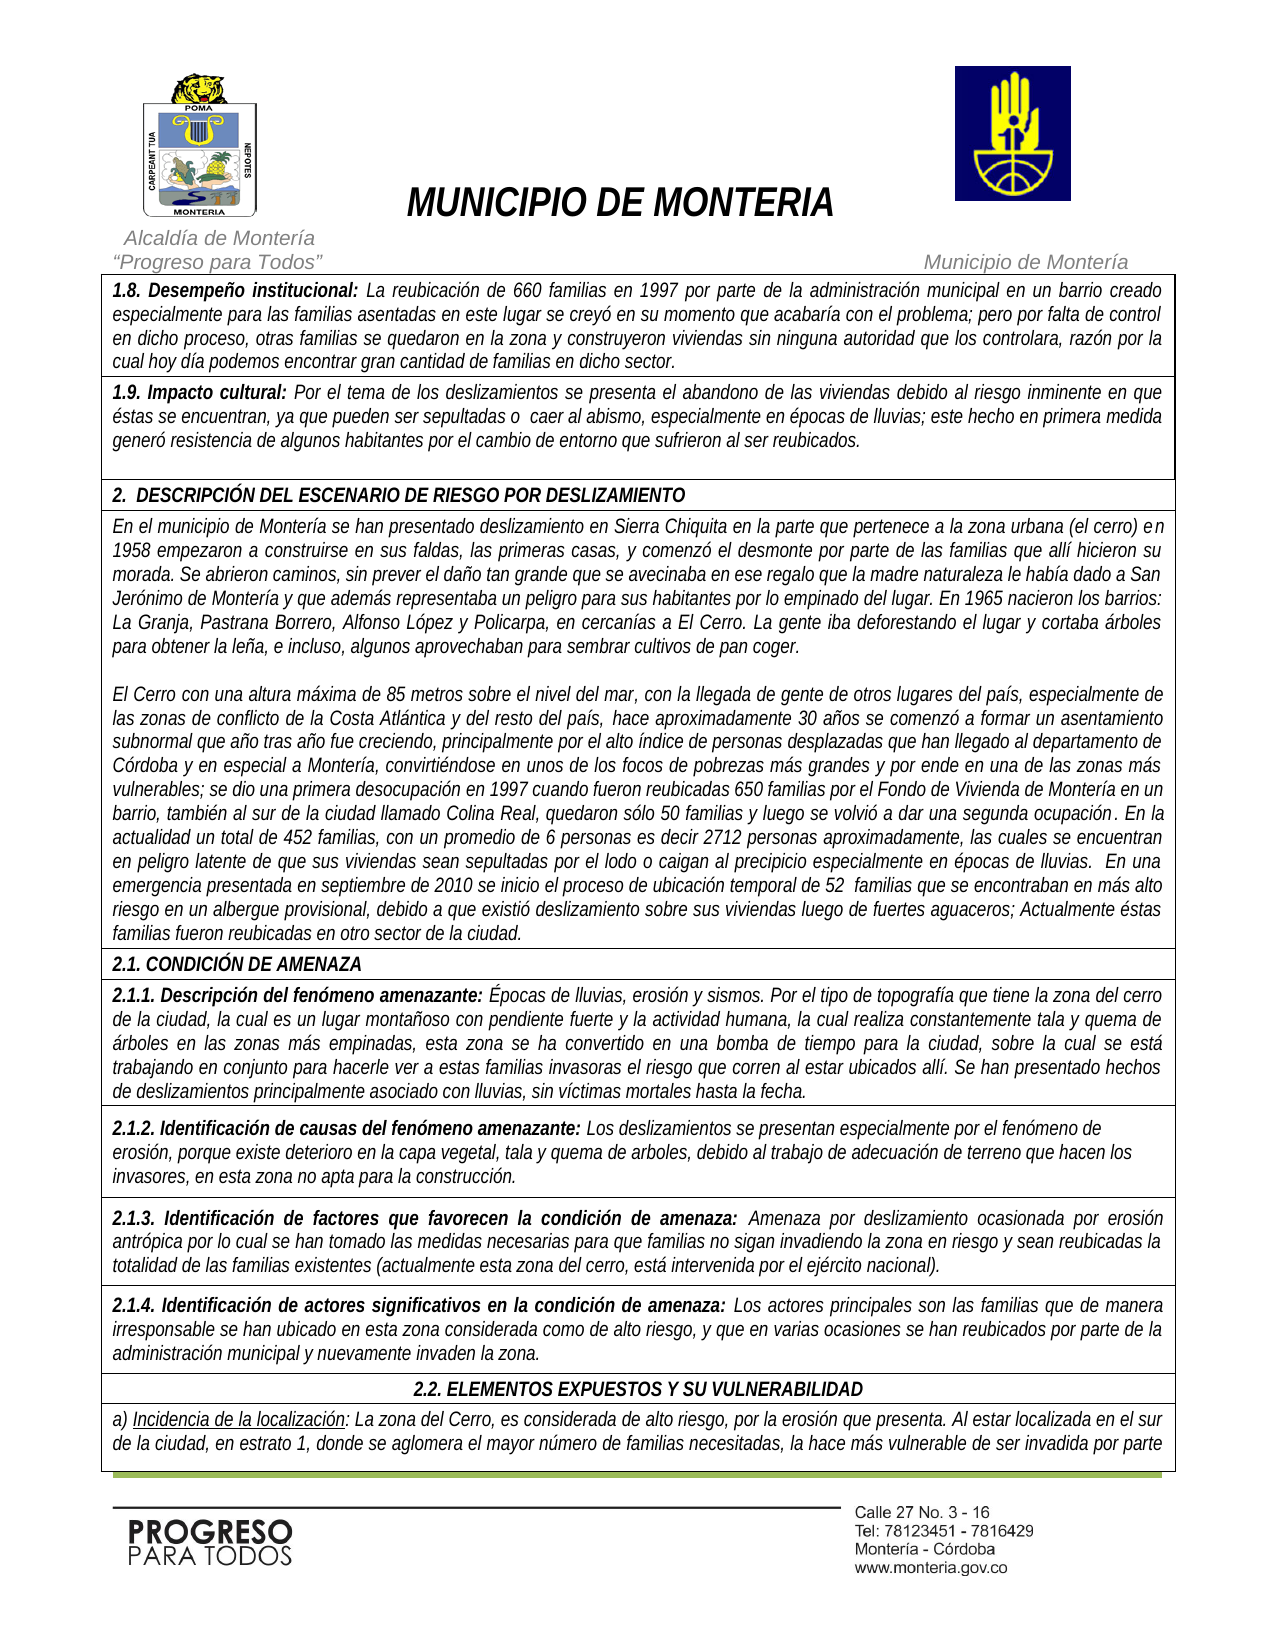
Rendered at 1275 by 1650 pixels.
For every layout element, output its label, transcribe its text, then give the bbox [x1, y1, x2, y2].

table_cell En el municipio de Montería se han presentado deslizamiento en Sierra Chiquita en la parte que pertenece a la zona urbana (el cerro) en 1958 empezaron a construirse en sus faldas, las primeras casas, y comenzó el desmonte por parte de las familias que allí hicieron su morada. Se abrieron caminos, sin prever el daño tan grande que se avecinaba en ese regalo que la madre naturaleza le había dado a San Jerónimo de Montería y que además representaba un peligro para sus habitantes por lo empinado del lugar. En 1965 nacieron los barrios: , Pastrana Borrero, Alfonso López y Policarpa, en cercanías a El Cerro. La gente iba deforestando el lugar y cortaba árboles para obtener la leña, e incluso, algunos aprovechaban para sembrar cultivos de pan coger. El Cerro con una altura máxima de sobre el nivel del mar, con la llegada de gente de otros lugares del país, especialmente de las zonas de conflicto de y del resto del país, hace aproximadamente 30 años se comenzó a formar un asentamiento subnormal que año tras año fue creciendo, principalmente por el alto índice de personas desplazadas que han llegado al departamento de Córdoba y en especial a Montería, convirtiéndose en unos de los focos de pobrezas más grandes y por ende en una de las zonas más vulnerables; se dio una primera desocupación en 1997 cuando fueron reubicadas 650 familias por el Fondo de Vivienda de Montería en un barrio, también al sur de la ciudad llamado Colina Real, quedaron sólo 50 familias y luego se volvió a dar una segunda ocupación. En la actualidad un total de 452 familias, con un promedio de 6 personas es decir 2712 personas aproximadamente, las cuales se encuentran en peligro latente de que sus viviendas sean sepultadas por el lodo o caigan al precipicio especialmente en épocas de lluvias. En una emergencia presentada en septiembre de 2010 se inicio el proceso de ubicación temporal de 52 familias que se encontraban en más alto riesgo en un albergue provisional, debido a que existió deslizamiento sobre sus viviendas luego de fuertes aguaceros; Actualmente éstas familias fueron reubicadas en otro sector de la ciudad. [102, 511, 1175, 948]
picture [955, 66, 1071, 201]
table_cell 2.1.2. Identificación de causas del fenómeno amenazante: Los deslizamientos se presentan especialmente por el fenómeno de erosión, porque existe deterioro en la capa vegetal, tala y quema de arboles, debido al trabajo de adecuación de terreno que hacen los invasores, en esta zona no apta para la construcción. [102, 1106, 1175, 1197]
picture [143, 73, 257, 217]
table_cell 2.1.3. Identificación de factores que favorecen la condición de amenaza: Amenaza por deslizamiento ocasionada por erosión antrópica por lo cual se han tomado las medidas necesarias para que familias no sigan invadiendo la zona en riesgo y sean reubicadas la totalidad de las familias existentes (actualmente esta zona del cerro, está intervenida por el ejército nacional). [102, 1198, 1175, 1285]
table_cell 2. DESCRIPCIÓN DEL ESCENARIO DE RIESGO POR DESLIZAMIENTO [102, 480, 1175, 510]
table_cell 1.8. Desempeño institucional: La reubicación de 660 familias en 1997 por parte de la administración municipal en un barrio creado especialmente para las familias asentadas en este lugar se creyó en su momento que acabaría con el problema; pero por falta de control en dicho proceso, otras familias se quedaron en la zona y construyeron viviendas sin ninguna autoridad que los controlara, razón por la cual hoy día podemos encontrar gran cantidad de familias en dicho sector. [102, 275, 1174, 376]
table_cell 2.1.4. Identificación de actores significativos en la condición de amenaza: Los actores principales son las familias que de manera irresponsable se han ubicado en esta zona considerada como de alto riesgo, y que en varias ocasiones se han reubicados por parte de la administración municipal y nuevamente invaden la zona. [102, 1286, 1175, 1372]
table_cell 2.1.1. Descripción del fenómeno amenazante: Épocas de lluvias, erosión y sismos. Por el tipo de topografía que tiene la zona del cerro de la ciudad, la cual es un lugar montañoso con pendiente fuerte y la actividad humana, la cual realiza constantemente tala y quema de árboles en las zonas más empinadas, esta zona se ha convertido en una bomba de tiempo para la ciudad, sobre la cual se está trabajando en conjunto para hacerle ver a estas familias invasoras el riesgo que corren al estar ubicados allí. Se han presentado hechos de deslizamientos principalmente asociado con lluvias, sin víctimas mortales hasta la fecha. [102, 980, 1175, 1105]
picture [112, 1506, 1033, 1576]
table_cell 1.9. Impacto cultural: Por el tema de los deslizamientos se presenta el abandono de las viviendas debido al riesgo inminente en que éstas se encuentran, ya que pueden ser sepultadas o caer al abismo, especialmente en épocas de lluvias; este hecho en primera medida generó resistencia de algunos habitantes por el cambio de entorno que sufrieron al ser reubicados. [102, 377, 1174, 479]
table_cell 2.2. ELEMENTOS EXPUESTOS Y SU VULNERABILIDAD [102, 1374, 1175, 1403]
table_cell 2.1. CONDICIÓN DE AMENAZA [102, 949, 1175, 979]
